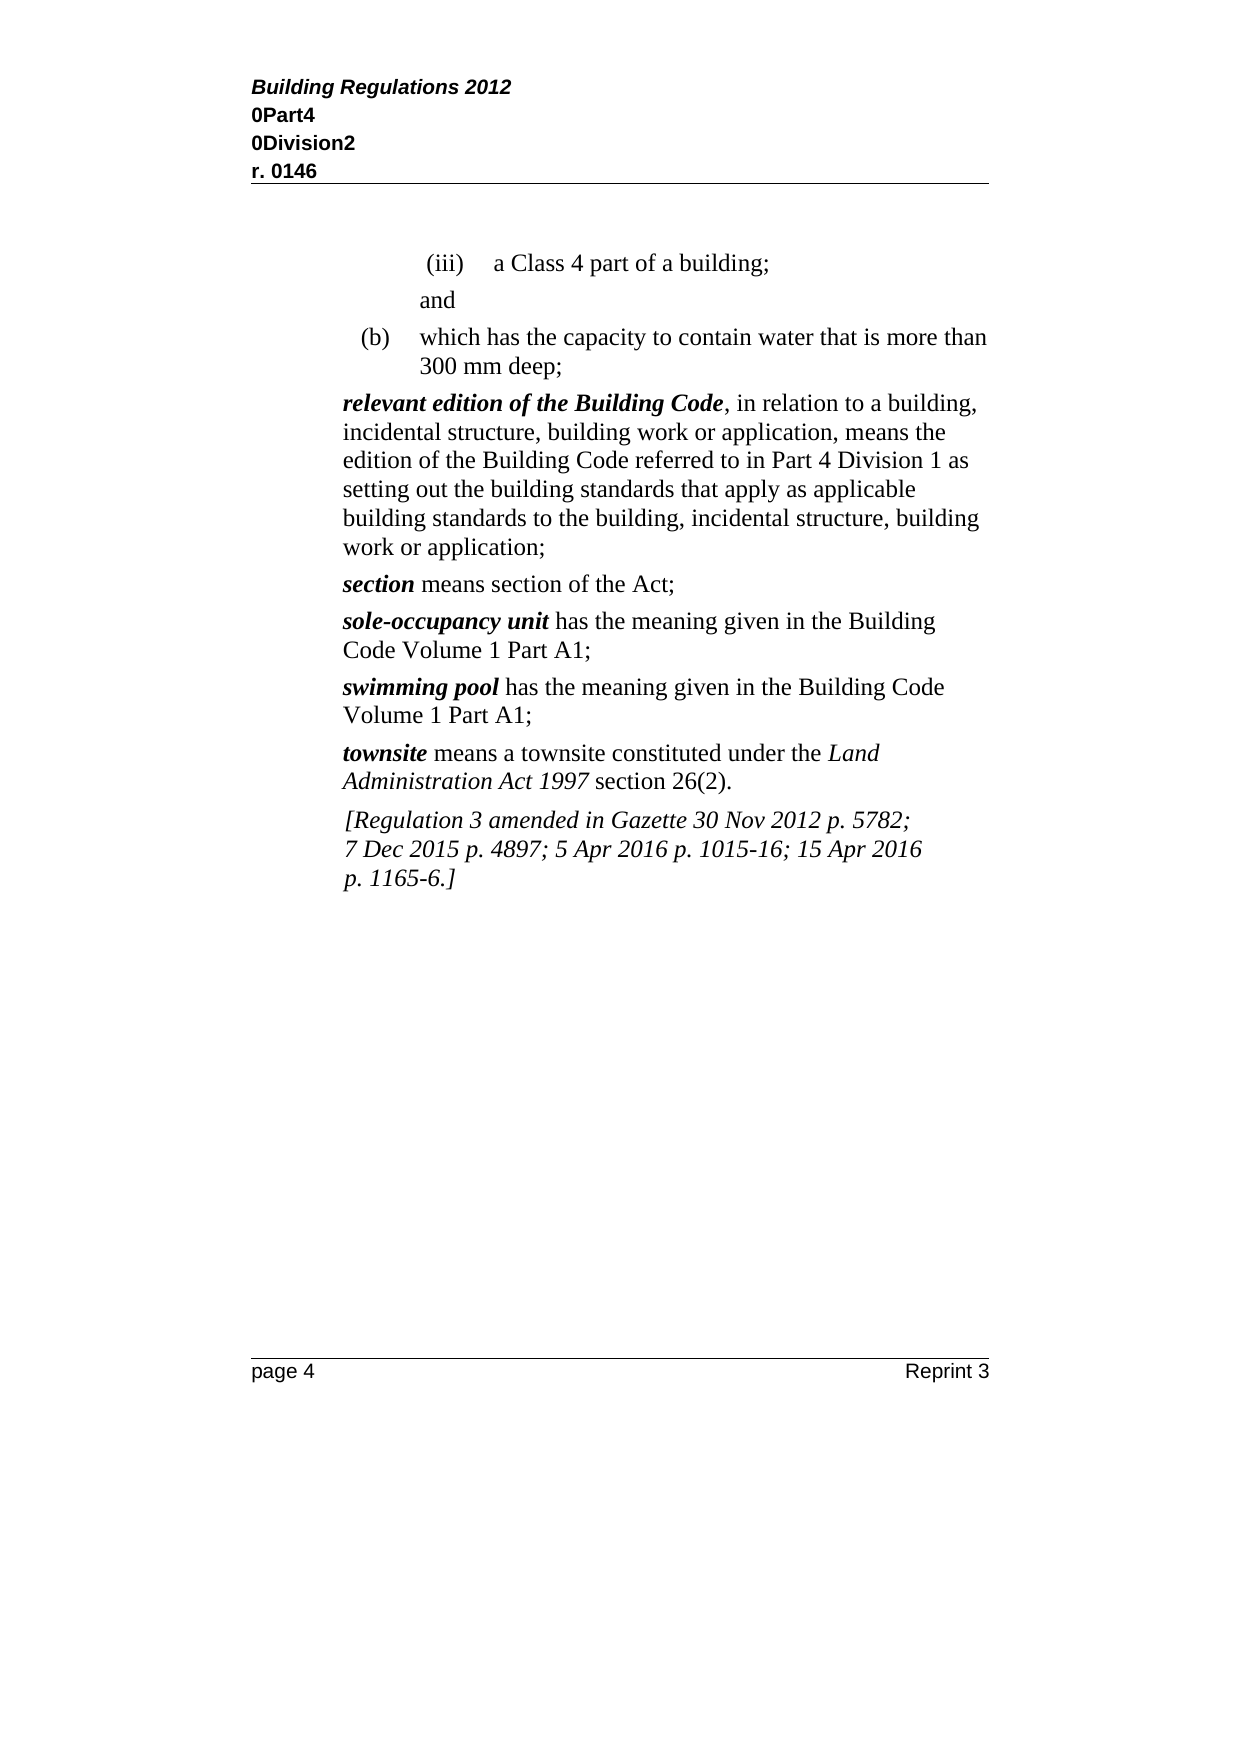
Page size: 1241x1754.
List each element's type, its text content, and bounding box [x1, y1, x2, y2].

text (b) which has the capacity to contain water that is more than 300 mm deep; [251, 322, 989, 380]
text relevant edition of the Building Code, in relation to a building, incidental structure, building work or application, means the edition of the Building Code referred to in Part 4 Division 1 as setting out the building standards that apply as applicable building standards to the building, incidental structure, building work or application; [251, 388, 989, 561]
text section means section of the Act; [251, 569, 989, 598]
text (iii) a Class 4 part of a building; [251, 248, 989, 277]
text swimming pool has the meaning given in the Building Code Volume 1 Part A1; [251, 672, 989, 729]
text townsite means a townsite constituted under the Land Administration Act 1997 section 26(2). [251, 738, 989, 795]
text and [251, 285, 989, 314]
text sole-occupancy unit has the meaning given in the Building Code Volume 1 Part A1; [251, 606, 989, 663]
text [Regulation 3 amended in Gazette 30 Nov 2012 p. 5782; 7 Dec 2015 p. 4897; 5 Apr 2016 p. 1015-16; 15 Apr 2016 p. 1165-6.] [251, 806, 989, 892]
